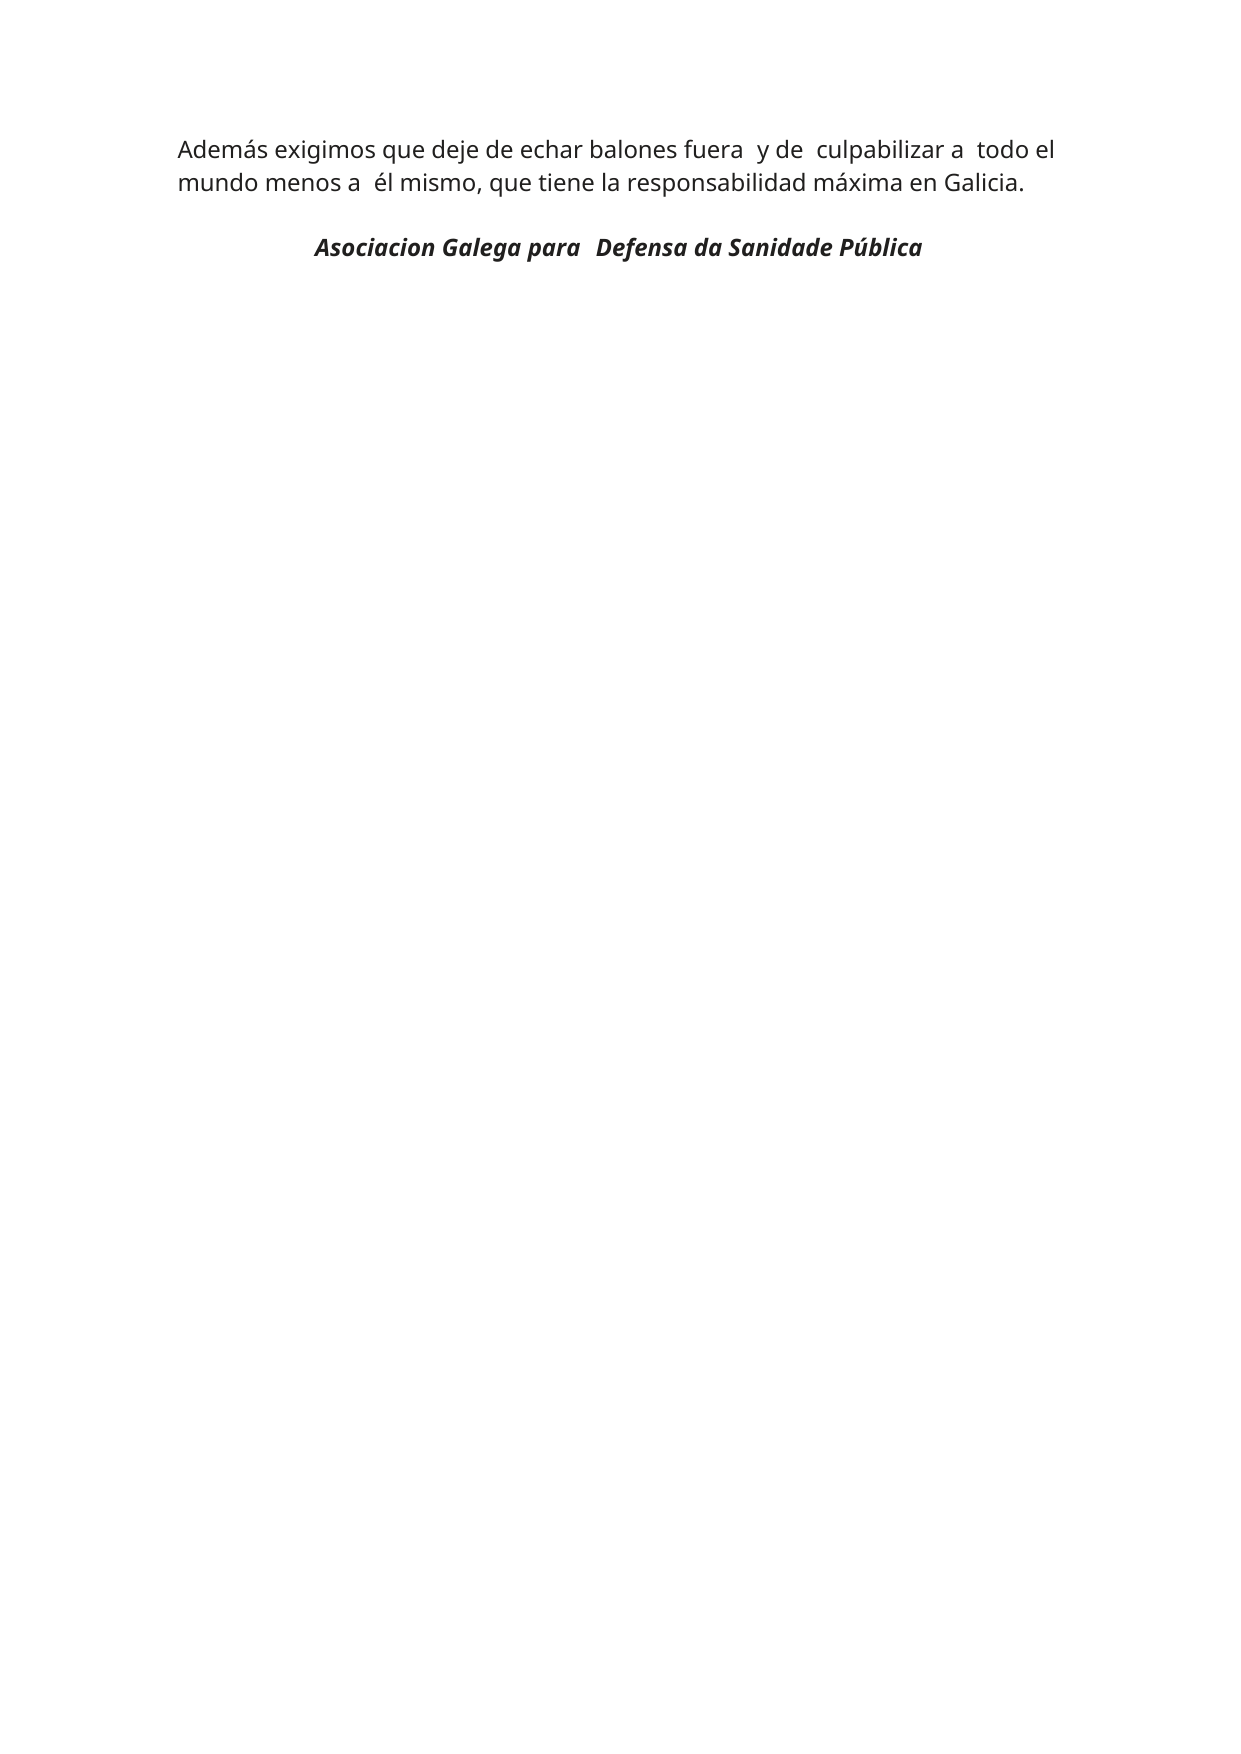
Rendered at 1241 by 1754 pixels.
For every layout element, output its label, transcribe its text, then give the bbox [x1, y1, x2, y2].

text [177, 133, 1063, 198]
text Asociacion Galega para Defensa da Sanidade Pública [177, 231, 1063, 263]
